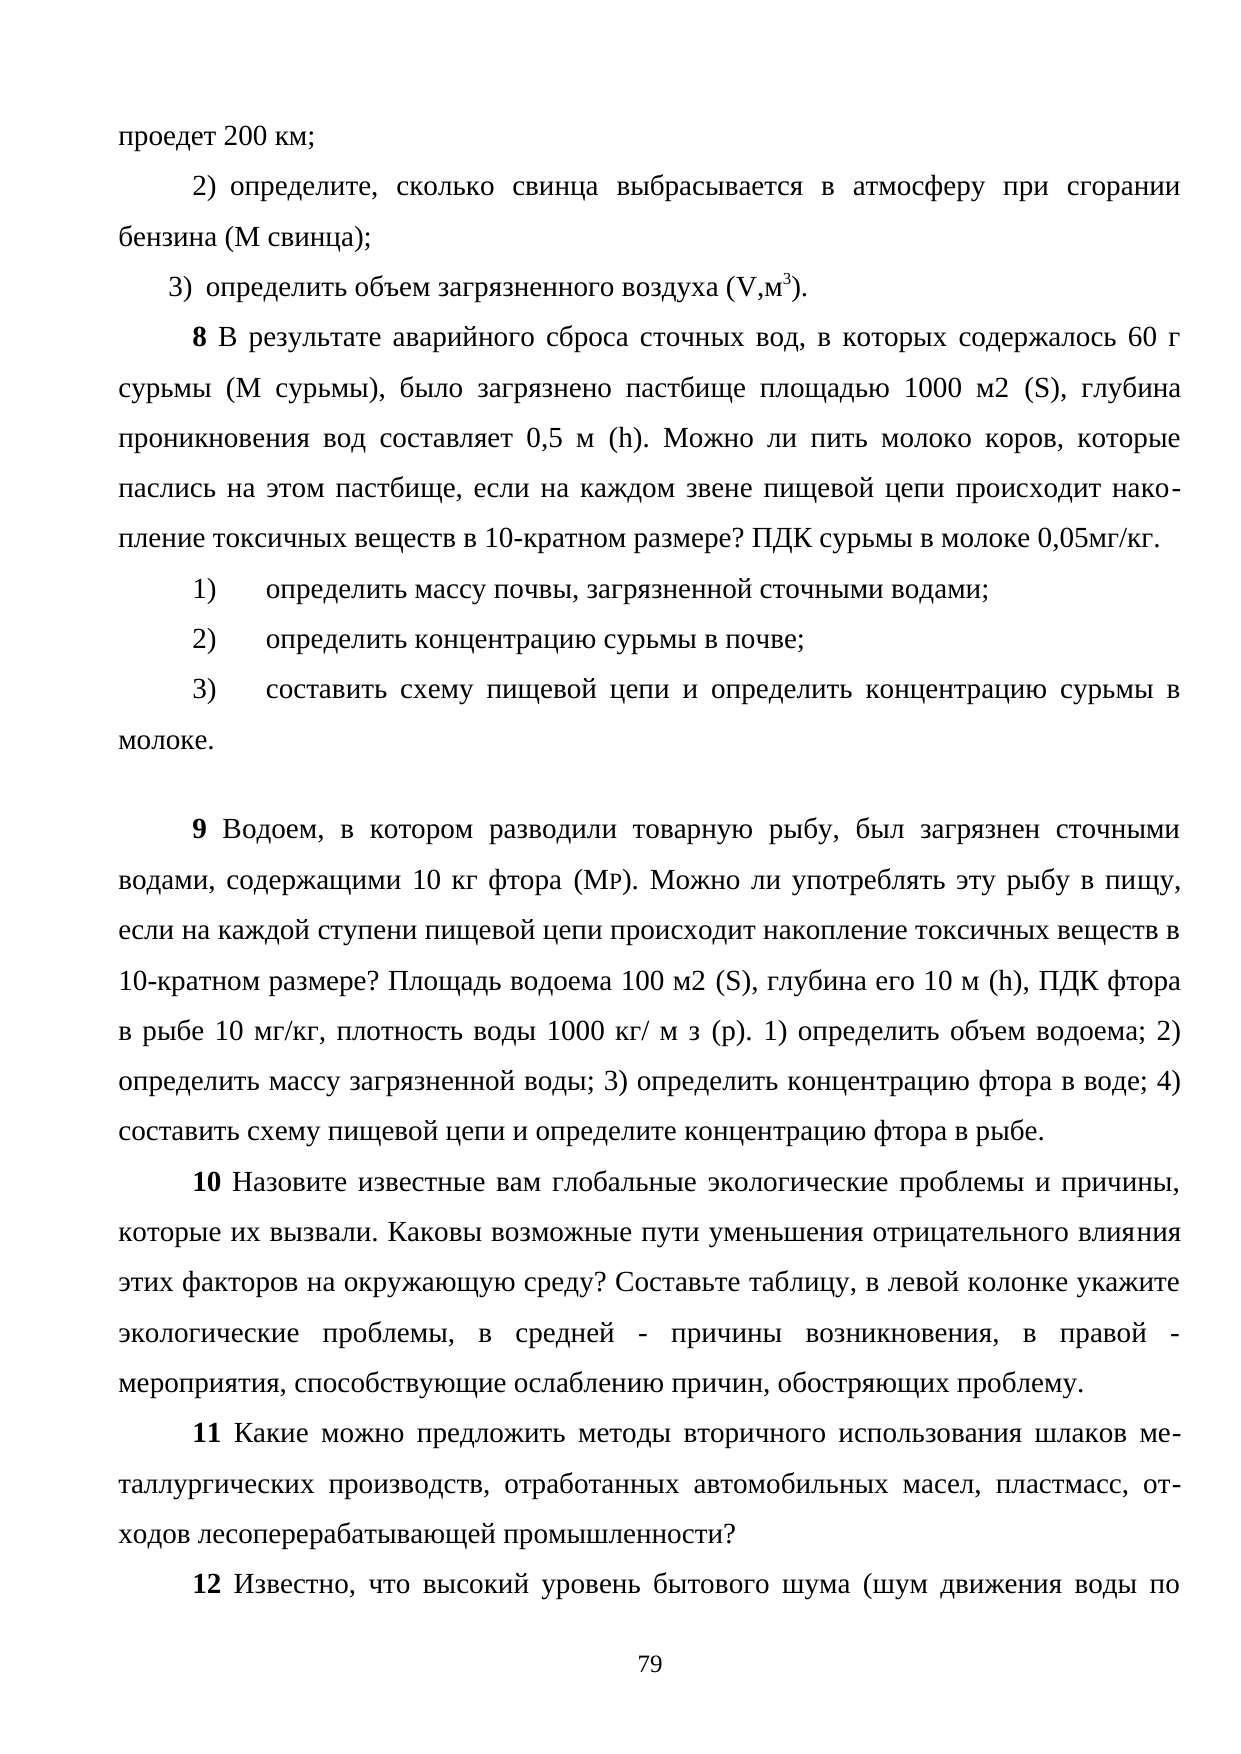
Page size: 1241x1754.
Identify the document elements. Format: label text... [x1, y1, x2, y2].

text 10 Назовите известные вам глобальные экологические проблемы и причины, которые их вызвали. Каковы возможные пути уменьшения отрицательного влияния этих факторов на окружающую среду? Составьте таблицу, в левой колонке укажите экологические проблемы, в средней - причины возникновения, в правой - мероприятия, способствующие ослаблению причин, обостряющих проблему. [118, 1164, 1181, 1399]
list определить объем загрязненного воздуха (V,м3). [168, 269, 1181, 303]
list определите, сколько свинца выбрасывается в атмосферу при сгорании бензина (М свинца); [118, 168, 1181, 252]
text 11 Какие можно предложить методы вторичного использования шлаков металлургических производств, отработанных автомобильных масел, пластмасс, отходов лесоперерабатывающей промышленности? [118, 1415, 1181, 1549]
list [118, 118, 1181, 152]
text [118, 1566, 1181, 1600]
list определить концентрацию сурьмы в почве; [118, 621, 1181, 655]
list определить массу почвы, загрязненной сточными водами; [118, 571, 1181, 604]
text 8 В результате аварийного сброса сточных вод, в которых содержалось 60 г сурьмы (М сурьмы), было загрязнено пастбище площадью 1000 м2 (S), глубина проникновения вод составляет 0,5 м (h). Можно ли пить молоко коров, которые паслись на этом пастбище, если на каждом звене пищевой цепи происходит накопление токсичных веществ в 10-кратном размере? ПДК сурьмы в молоке 0,05мг/кг. [118, 319, 1181, 554]
text 9 Водоем, в котором разводили товарную рыбу, был загрязнен сточными водами, содержащими 10 кг фтора (Мр). Можно ли употреблять эту рыбу в пищу, если на каждой ступени пищевой цепи происходит накопление токсичных веществ в 10-кратном размере? Площадь водоема 100 м2 (S), глубина его 10 м (h), ПДК фтора в рыбе 10 мг/кг, плотность воды 1000 кг/ м з (p). 1) определить объем водоема; 2) определить массу загрязненной воды; 3) определить концентрацию фтора в воде; 4) составить схему пищевой цепи и определите концентрацию фтора в рыбе. [118, 812, 1181, 1147]
list составить схему пищевой цепи и определить концентрацию сурьмы в молоке. [118, 672, 1181, 755]
